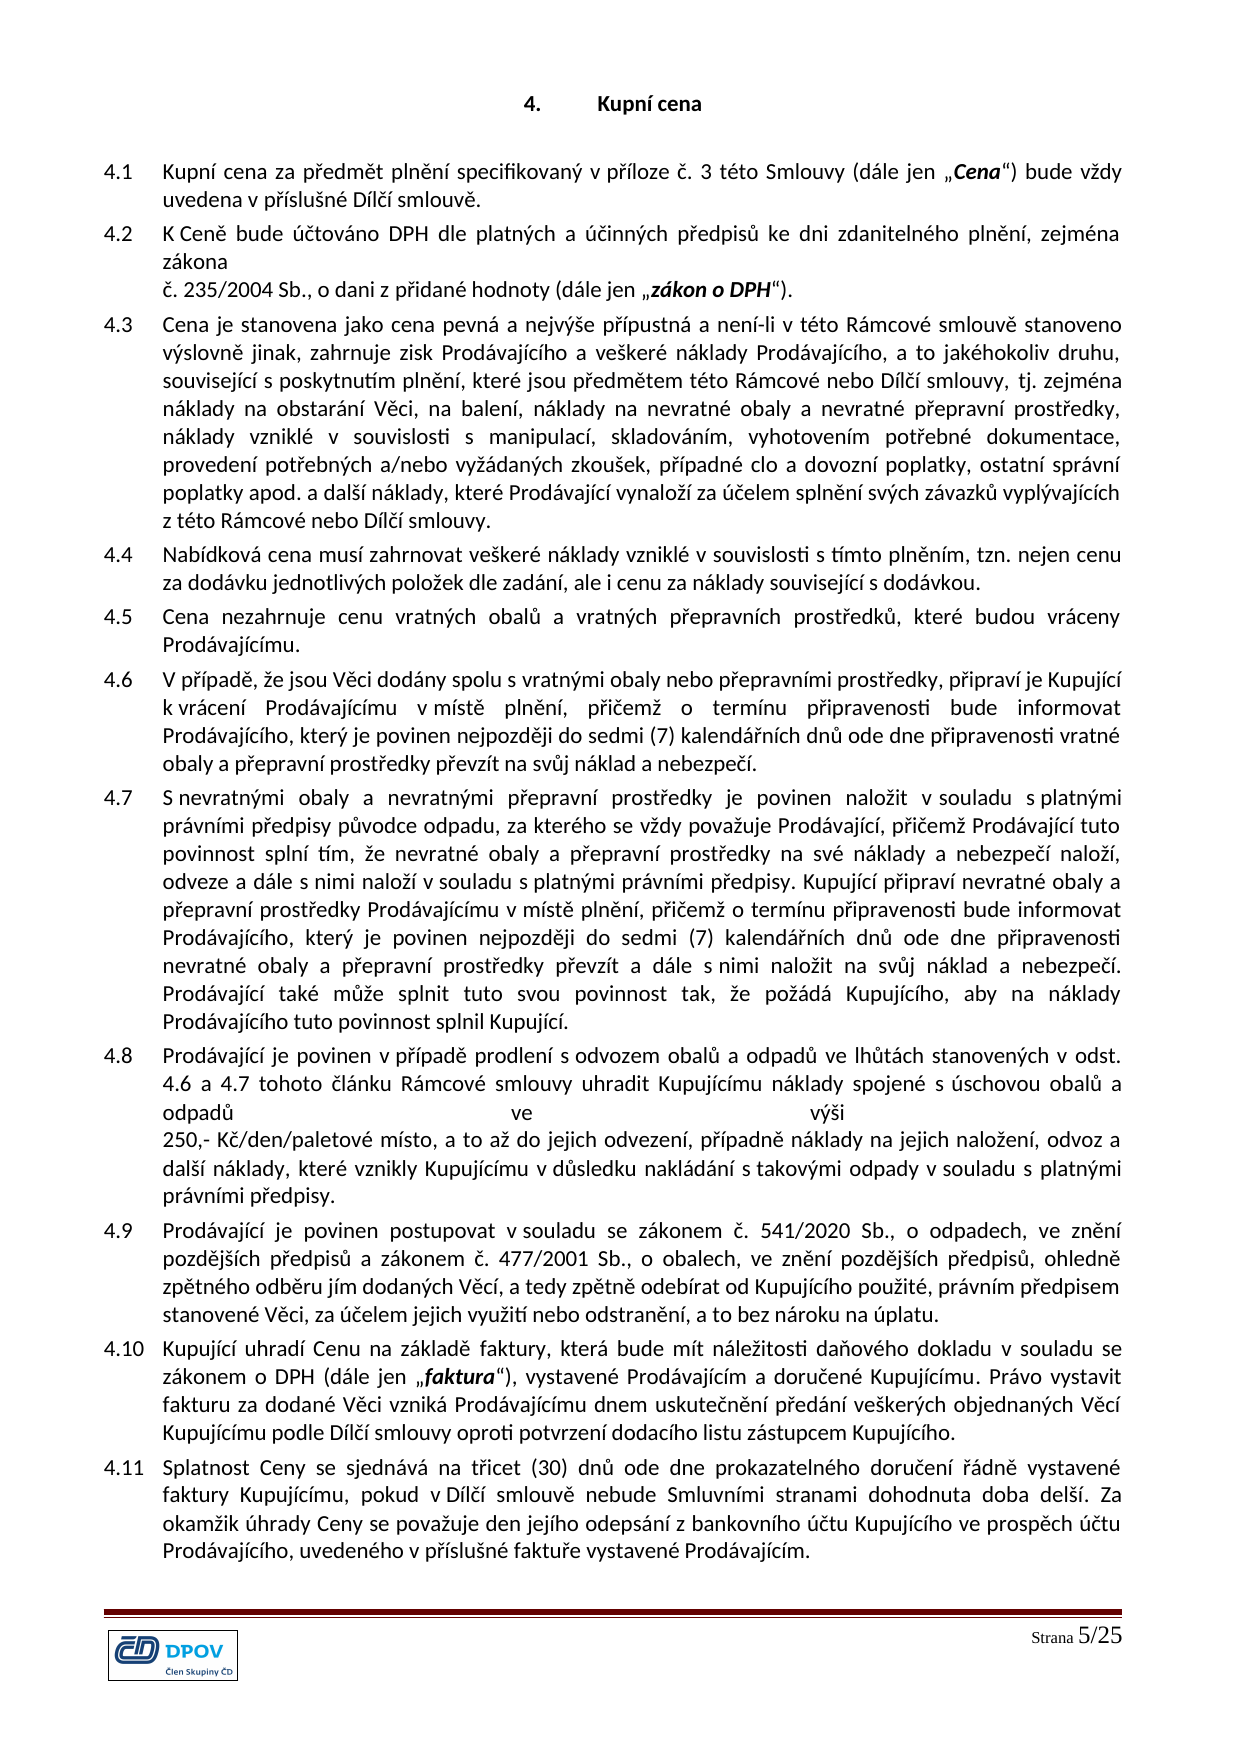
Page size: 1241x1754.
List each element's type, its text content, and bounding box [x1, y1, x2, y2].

list Prodávající je povinen v případě prodlení s odvozem obalů a odpadů ve lhůtách stanovených v odst. 4.6 a 4.7 tohoto článku Rámcové smlouvy uhradit Kupujícímu náklady spojené s úschovou obalů a odpadů ve výši 250,- Kč/den/paletové místo, a to až do jejich odvezení, případně náklady na jejich naložení, odvoz a další náklady, které vznikly Kupujícímu v důsledku nakládání s takovými odpady v souladu s platnými právními předpisy. [103, 1042, 1122, 1210]
text 4. Kupní cena [103, 89, 1122, 117]
list Kupní cena za předmět plnění specifikovaný v příloze č. 3 této Smlouvy (dále jen „Cena“) bude vždy uvedena v příslušné Dílčí smlouvě. [103, 157, 1122, 213]
picture [109, 1631, 237, 1680]
list V případě, že jsou Věci dodány spolu s vratnými obaly nebo přepravními prostředky, připraví je Kupující k vrácení Prodávajícímu v místě plnění, přičemž o termínu připravenosti bude informovat Prodávajícího, který je povinen nejpozději do sedmi (7) kalendářních dnů ode dne připravenosti vratné obaly a přepravní prostředky převzít na svůj náklad a nebezpečí. [103, 665, 1122, 777]
list Cena nezahrnuje cenu vratných obalů a vratných přepravních prostředků, které budou vráceny Prodávajícímu. [103, 602, 1122, 658]
list Cena je stanovena jako cena pevná a nejvýše přípustná a není-li v této Rámcové smlouvě stanoveno výslovně jinak, zahrnuje zisk Prodávajícího a veškeré náklady Prodávajícího, a to jakéhokoliv druhu, související s poskytnutím plnění, které jsou předmětem této Rámcové nebo Dílčí smlouvy, tj. zejména náklady na obstarání Věci, na balení, náklady na nevratné obaly a nevratné přepravní prostředky, náklady vzniklé v souvislosti s manipulací, skladováním, vyhotovením potřebné dokumentace, provedení potřebných a/nebo vyžádaných zkoušek, případné clo a dovozní poplatky, ostatní správní poplatky apod. a další náklady, které Prodávající vynaloží za účelem splnění svých závazků vyplývajících z této Rámcové nebo Dílčí smlouvy. [103, 310, 1122, 534]
list K Ceně bude účtováno DPH dle platných a účinných předpisů ke dni zdanitelného plnění, zejména zákona č. 235/2004 Sb., o dani z přidané hodnoty (dále jen „zákon o DPH“). [103, 219, 1122, 303]
list Kupující uhradí Cenu na základě faktury, která bude mít náležitosti daňového dokladu v souladu se zákonem o DPH (dále jen „faktura“), vystavené Prodávajícím a doručené Kupujícímu. Právo vystavit fakturu za dodané Věci vzniká Prodávajícímu dnem uskutečnění předání veškerých objednaných Věcí Kupujícímu podle Dílčí smlouvy oproti potvrzení dodacího listu zástupcem Kupujícího. [103, 1334, 1122, 1446]
list Prodávající je povinen postupovat v souladu se zákonem č. 541/2020 Sb., o odpadech, ve znění pozdějších předpisů a zákonem č. 477/2001 Sb., o obalech, ve znění pozdějších předpisů, ohledně zpětného odběru jím dodaných Věcí, a tedy zpětně odebírat od Kupujícího použité, právním předpisem stanovené Věci, za účelem jejich využití nebo odstranění, a to bez nároku na úplatu. [103, 1216, 1122, 1328]
list Nabídková cena musí zahrnovat veškeré náklady vzniklé v souvislosti s tímto plněním, tzn. nejen cenu za dodávku jednotlivých položek dle zadání, ale i cenu za náklady související s dodávkou. [103, 540, 1122, 596]
list Splatnost Ceny se sjednává na třicet (30) dnů ode dne prokazatelného doručení řádně vystavené faktury Kupujícímu, pokud v Dílčí smlouvě nebude Smluvními stranami dohodnuta doba delší. Za okamžik úhrady Ceny se považuje den jejího odepsání z bankovního účtu Kupujícího ve prospěch účtu Prodávajícího, uvedeného v příslušné faktuře vystavené Prodávajícím. [103, 1453, 1122, 1565]
list S nevratnými obaly a nevratnými přepravní prostředky je povinen naložit v souladu s platnými právními předpisy původce odpadu, za kterého se vždy považuje Prodávající, přičemž Prodávající tuto povinnost splní tím, že nevratné obaly a přepravní prostředky na své náklady a nebezpečí naloží, odveze a dále s nimi naloží v souladu s platnými právními předpisy. Kupující připraví nevratné obaly a přepravní prostředky Prodávajícímu v místě plnění, přičemž o termínu připravenosti bude informovat Prodávajícího, který je povinen nejpozději do sedmi (7) kalendářních dnů ode dne připravenosti nevratné obaly a přepravní prostředky převzít a dále s nimi naložit na svůj náklad a nebezpečí. Prodávající také může splnit tuto svou povinnost tak, že požádá Kupujícího, aby na náklady Prodávajícího tuto povinnost splnil Kupující. [103, 783, 1122, 1035]
